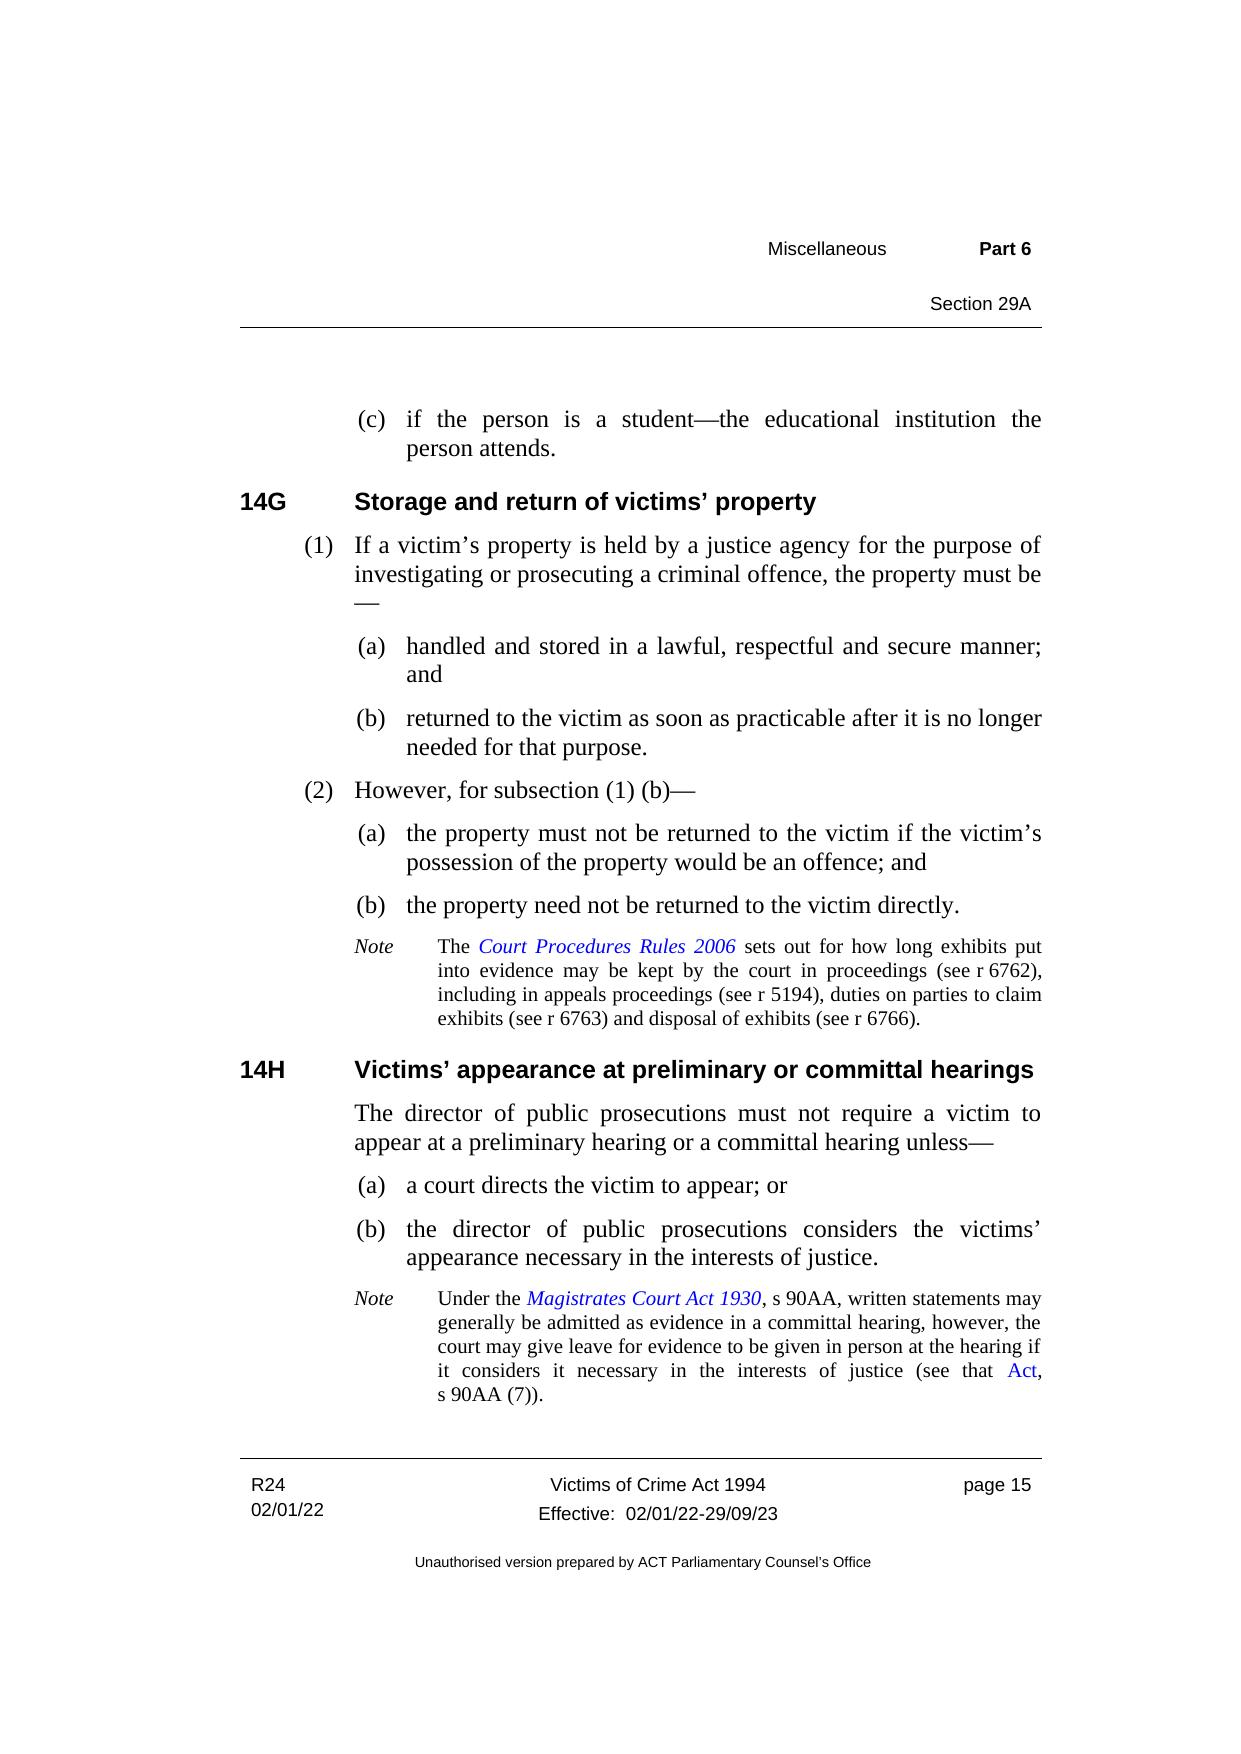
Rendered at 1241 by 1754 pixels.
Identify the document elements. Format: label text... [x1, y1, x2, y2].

text (a) handled and stored in a lawful, respectful and secure manner; and [239, 631, 1042, 688]
text (b) returned to the victim as soon as practicable after it is no longer needed for that purpose. [239, 703, 1042, 760]
text 14H Victims’ appearance at preliminary or committal hearings [239, 1055, 1042, 1084]
text (b) the property need not be returned to the victim directly. [239, 890, 1042, 919]
text Note Under the Magistrates Court Act 1930, s 90AA, written statements may generally be admitted as evidence in a committal hearing, however, the court may give leave for evidence to be given in person at the hearing if it considers it necessary in the interests of justice (see that Act, s 90AA (7)). [354, 1286, 1042, 1406]
text (a) a court directs the victim to appear; or [239, 1170, 1042, 1199]
text (b) the director of public prosecutions considers the victims’ appearance necessary in the interests of justice. [239, 1214, 1042, 1271]
text 14G Storage and return of victims’ property [239, 487, 1042, 515]
text (a) the property must not be returned to the victim if the victim’s possession of the property would be an offence; and [239, 818, 1042, 876]
text Note The Court Procedures Rules 2006 sets out for how long exhibits put into evidence may be kept by the court in proceedings (see r 6762), including in appeals proceedings (see r 5194), duties on parties to claim exhibits (see r 6763) and disposal of exhibits (see r 6766). [354, 934, 1042, 1030]
text The director of public prosecutions must not require a victim to appear at a preliminary hearing or a committal hearing unless— [354, 1098, 1042, 1156]
text (1) If a victim’s property is held by a justice agency for the purpose of investigating or prosecuting a criminal offence, the property must be— [239, 530, 1042, 616]
text (2) However, for subsection (1) (b)— [239, 775, 1042, 804]
text (c) if the person is a student—the educational institution the person attends. [239, 404, 1042, 462]
